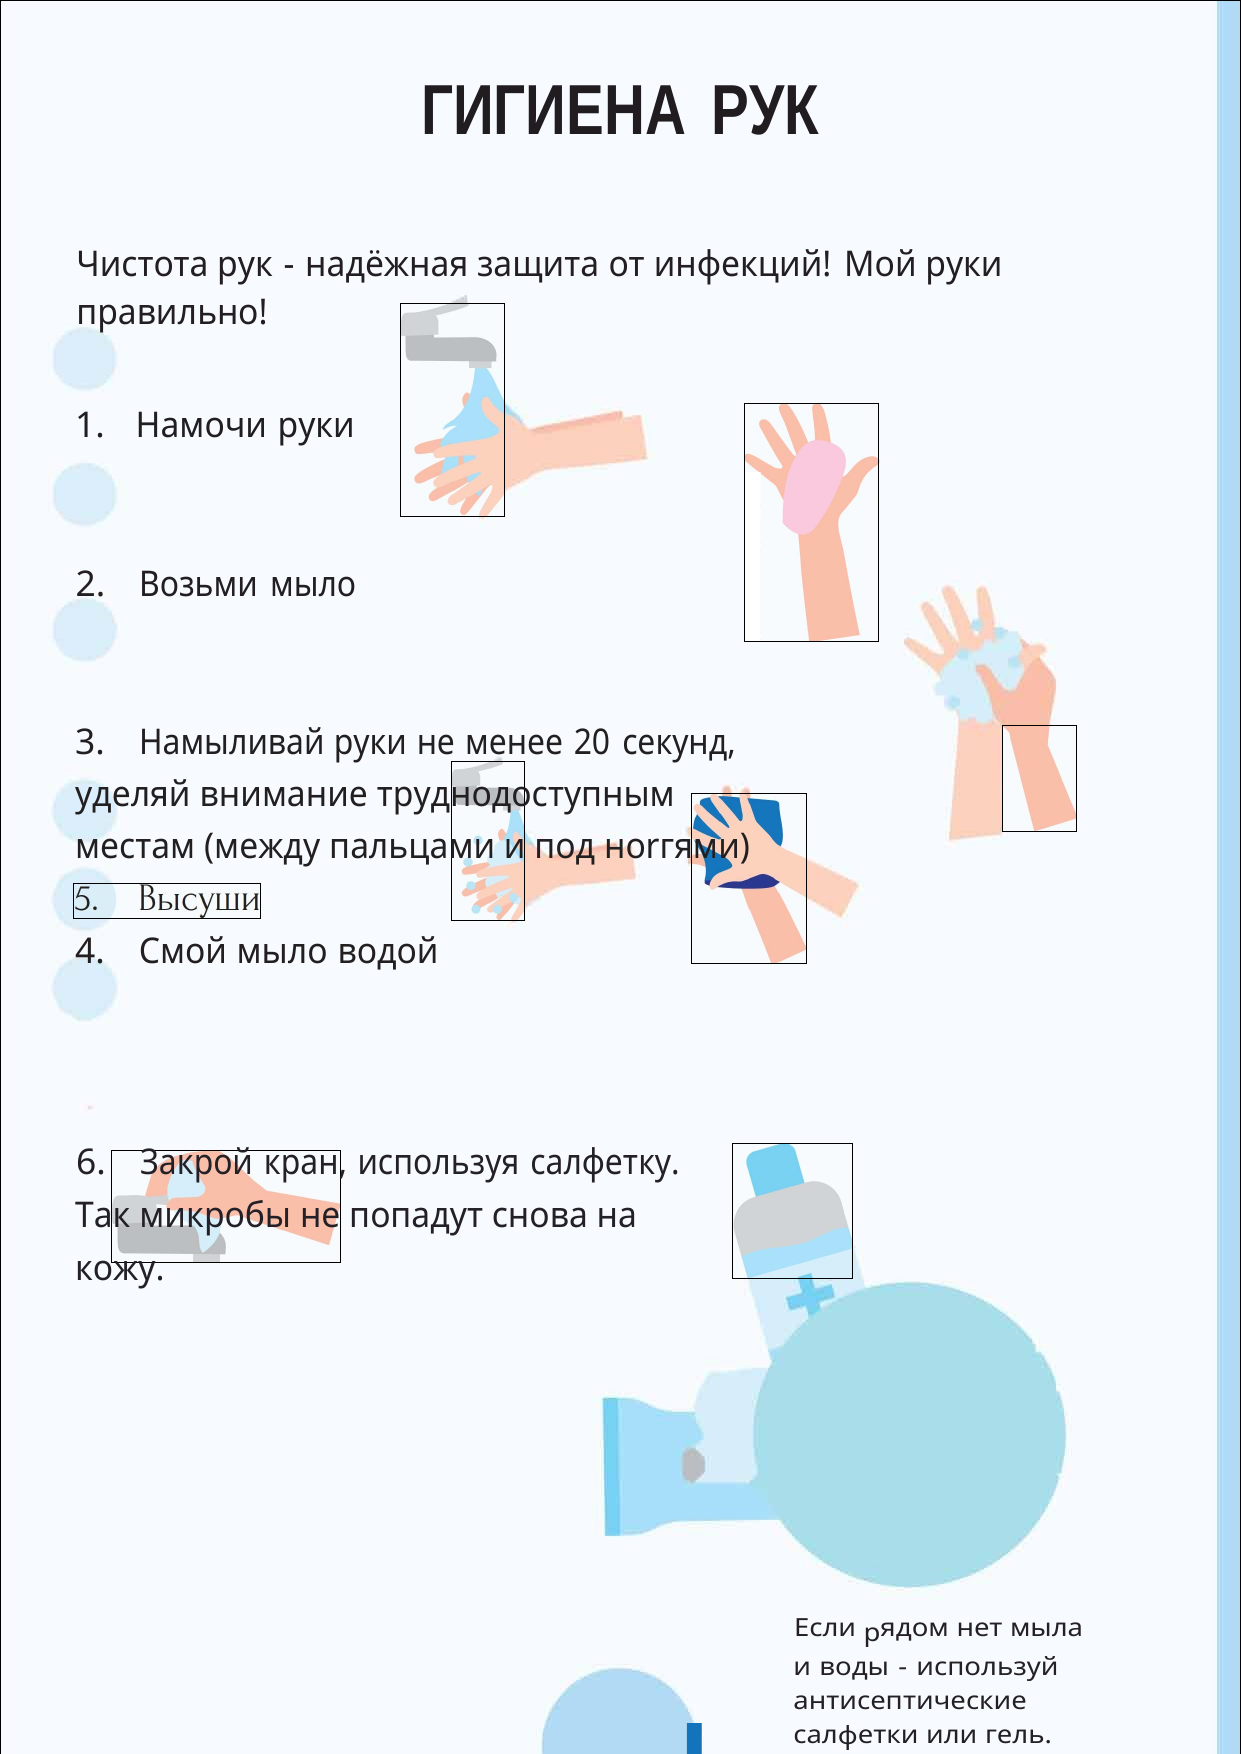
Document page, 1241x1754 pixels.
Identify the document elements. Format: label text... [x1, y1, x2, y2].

list Возьми мыло [75, 558, 1153, 607]
list Смой мыло водой [75, 926, 1153, 974]
text Чистота рук - надёжная защита от инфекций! Мой руки правильно! [76, 238, 1153, 334]
list Намочи руки [75, 400, 1153, 448]
picture [1, 1, 1240, 1754]
text 6. Закрой кран, используя салфетку. Так микробы не попадут снова на кожу. [75, 1137, 701, 1291]
list Намыливай руки не менее 20 секунд, уделяй внимание труднодоступным местам (между пальцами и под ноrгями) [75, 716, 761, 869]
text Если рядом нет мыла и воды - используй антисептические салфетки или гель. [793, 1610, 1088, 1752]
subtitle ГИГИЕНА РУК [282, 68, 957, 149]
